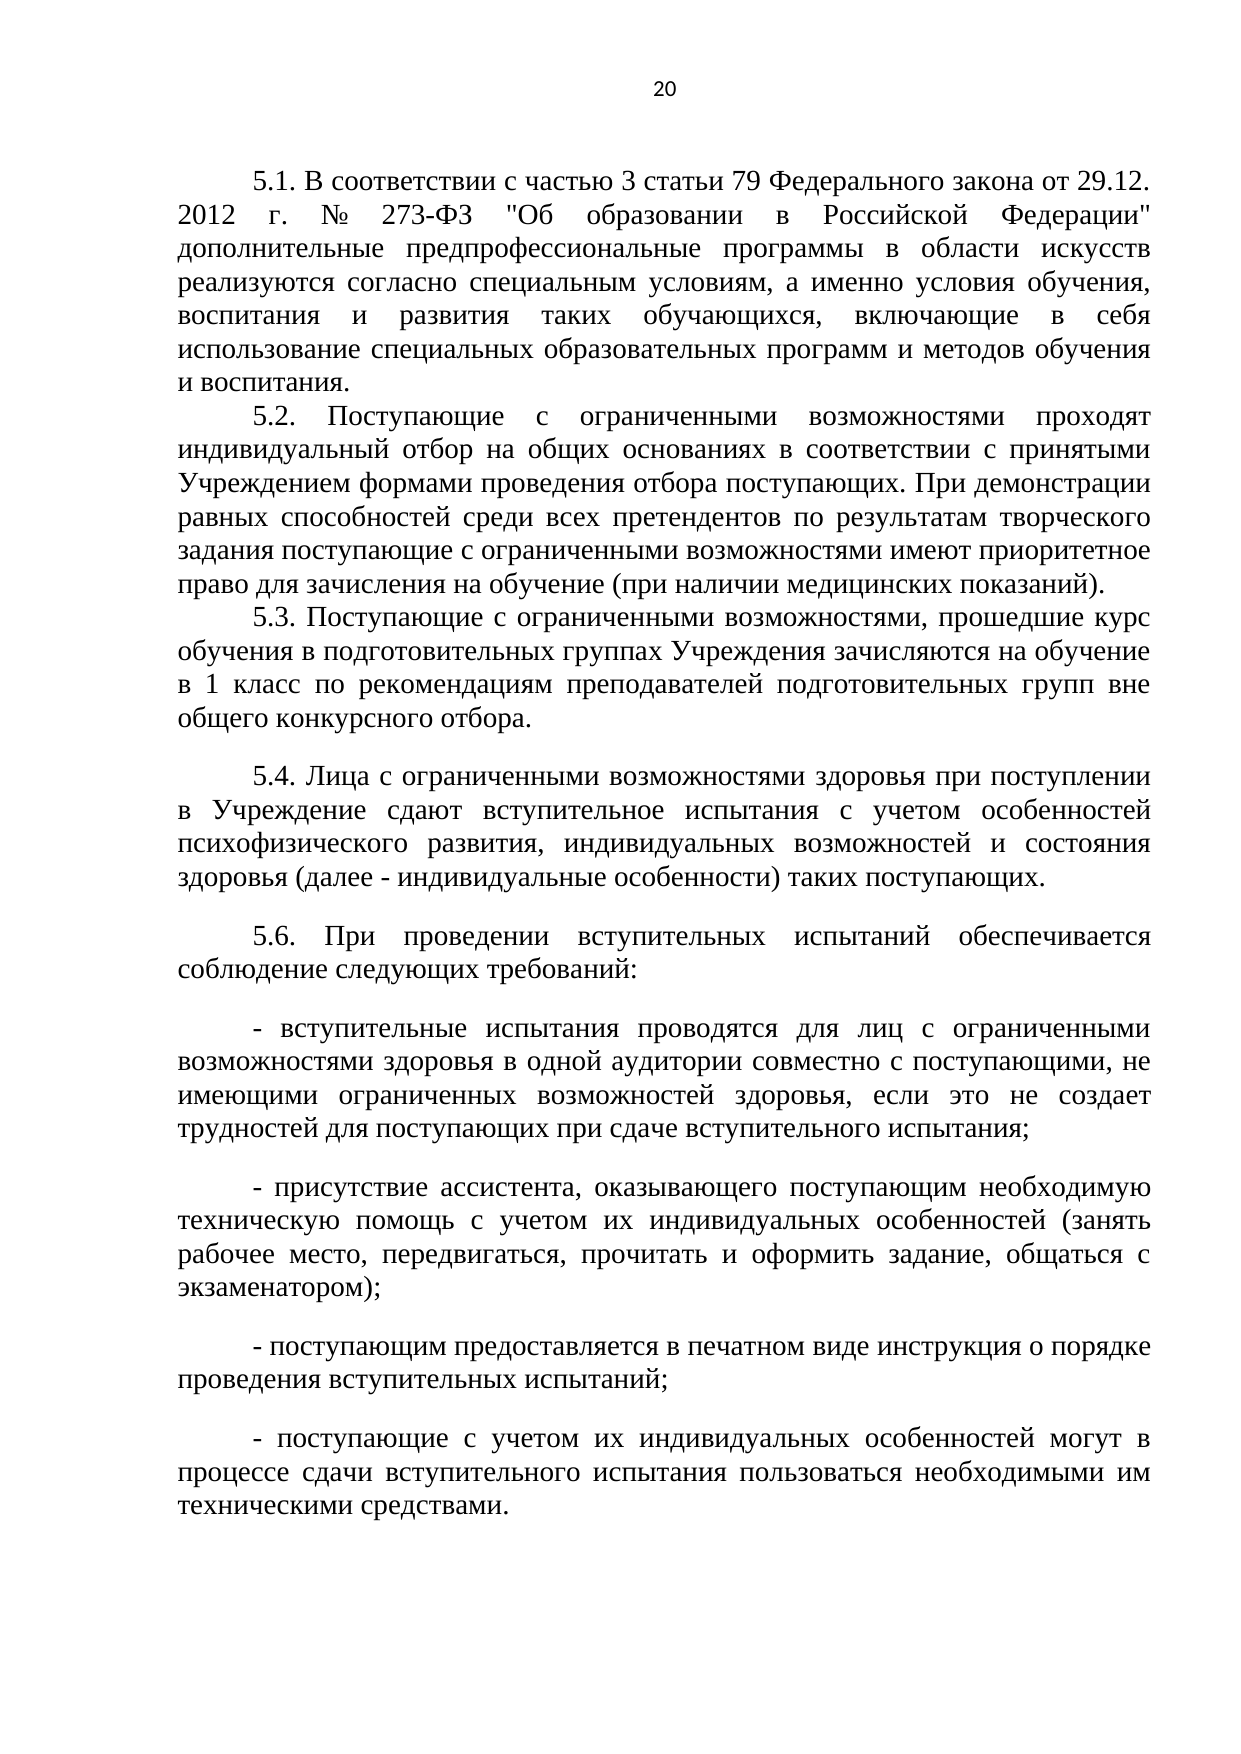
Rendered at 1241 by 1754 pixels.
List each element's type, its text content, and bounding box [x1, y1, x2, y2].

text 5.3. Поступающие с ограниченными возможностями, прошедшие курс обучения в подготовительных группах Учреждения зачисляются на обучение в 1 класс по рекомендациям преподавателей подготовительных групп вне общего конкурсного отбора. [177, 599, 1152, 733]
text 5.2. Поступающие с ограниченными возможностями проходят индивидуальный отбор на общих основаниях в соответствии с принятыми Учреждением формами проведения отбора поступающих. При демонстрации равных способностей среди всех претендентов по результатам творческого задания поступающие с ограниченными возможностями имеют приоритетное право для зачисления на обучение (при наличии медицинских показаний). [177, 398, 1152, 599]
text 5.4. Лица с ограниченными возможностями здоровья при поступлении в Учреждение сдают вступительное испытания с учетом особенностей психофизического развития, индивидуальных возможностей и состояния здоровья (далее - индивидуальные особенности) таких поступающих. [177, 758, 1152, 893]
text - присутствие ассистента, оказывающего поступающим необходимую техническую помощь с учетом их индивидуальных особенностей (занять рабочее место, передвигаться, прочитать и оформить задание, общаться с экзаменатором); [177, 1169, 1152, 1303]
text - поступающие с учетом их индивидуальных особенностей могут в процессе сдачи вступительного испытания пользоваться необходимыми им техническими средствами. [177, 1420, 1152, 1521]
text - вступительные испытания проводятся для лиц с ограниченными возможностями здоровья в одной аудитории совместно с поступающими, не имеющими ограниченных возможностей здоровья, если это не создает трудностей для поступающих при сдаче вступительного испытания; [177, 1010, 1152, 1144]
text 5.1. В соответствии с частью 3 статьи 79 Федерального закона от 29.12. 2012 г. № 273-ФЗ "Об образовании в Российской Федерации" дополнительные предпрофессиональные программы в области искусств реализуются согласно специальным условиям, а именно условия обучения, воспитания и развития таких обучающихся, включающие в себя использование специальных образовательных программ и методов обучения и воспитания. [177, 163, 1152, 398]
text - поступающим предоставляется в печатном виде инструкция о порядке проведения вступительных испытаний; [177, 1328, 1152, 1395]
text 5.6. При проведении вступительных испытаний обеспечивается соблюдение следующих требований: [177, 918, 1152, 985]
